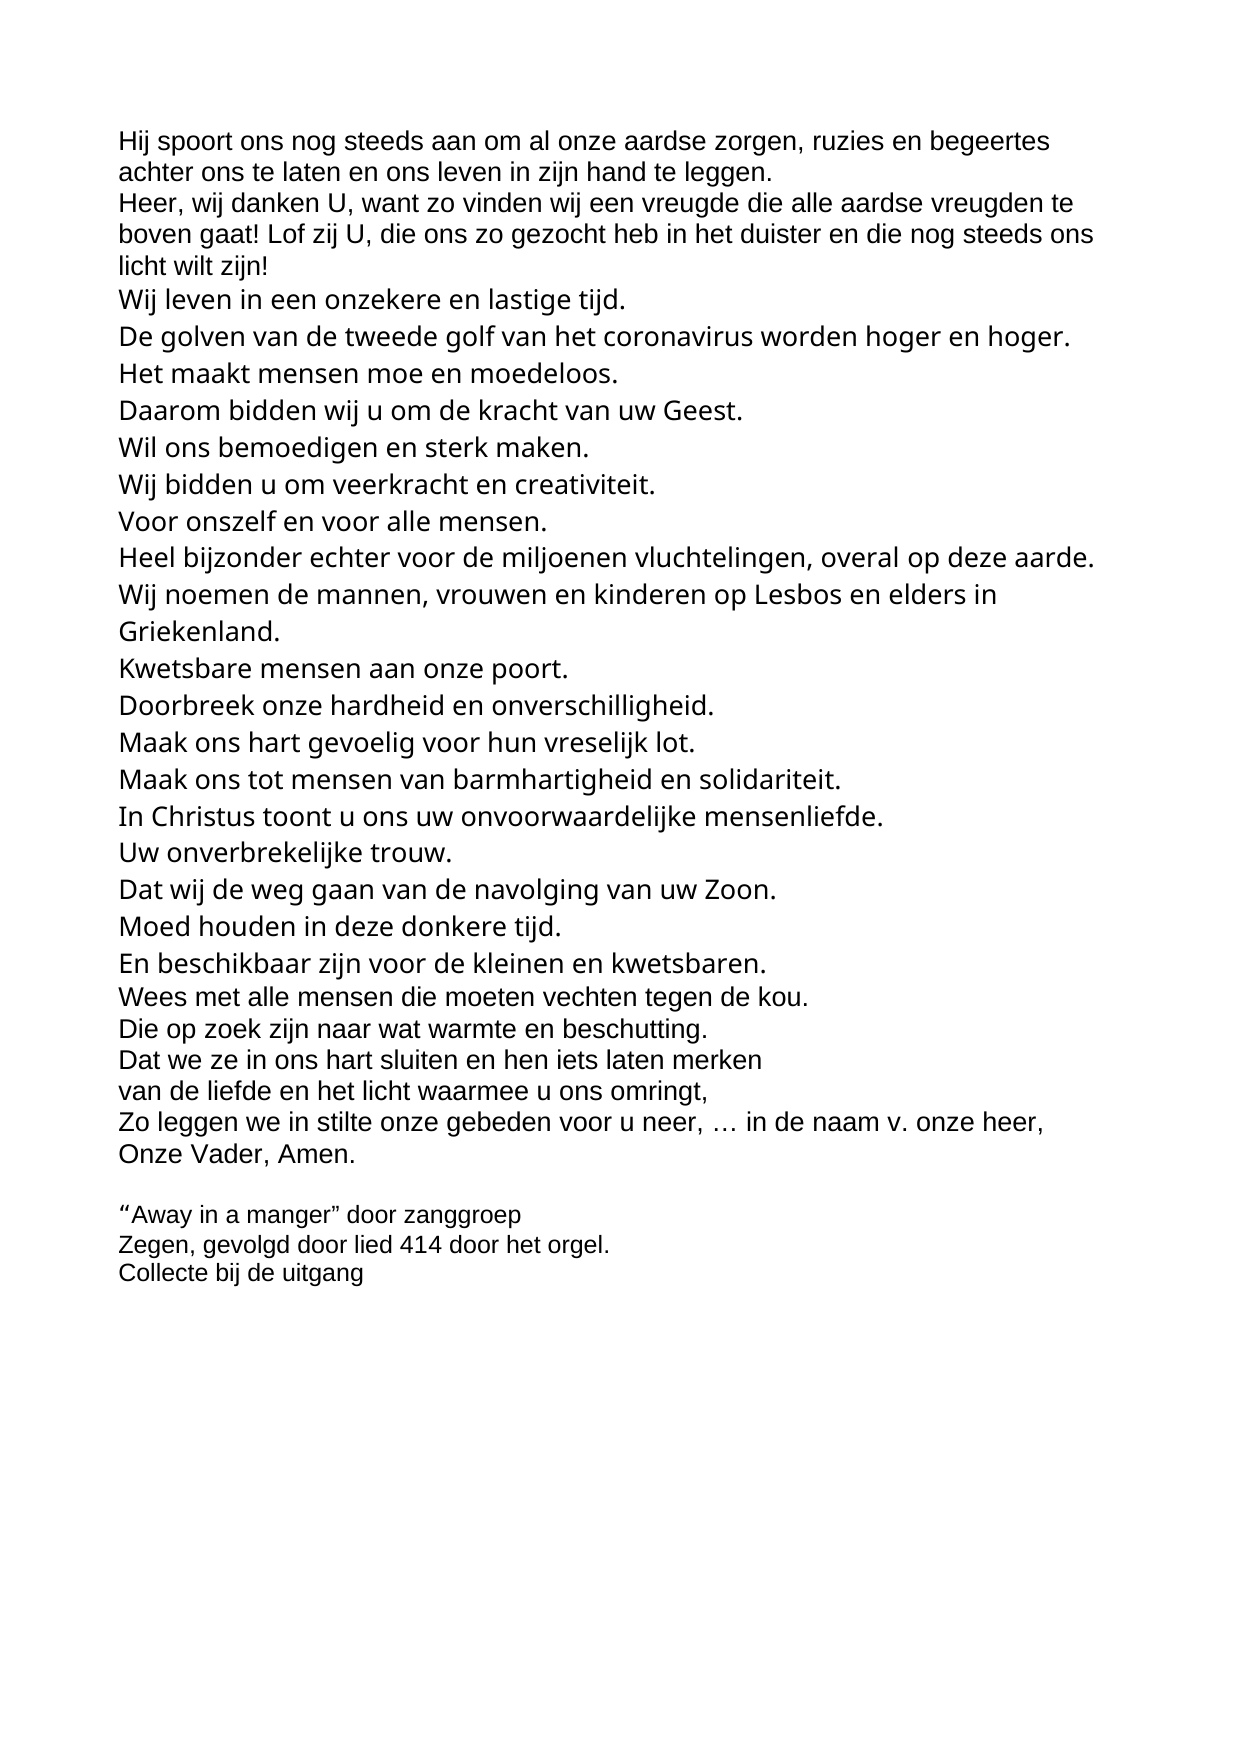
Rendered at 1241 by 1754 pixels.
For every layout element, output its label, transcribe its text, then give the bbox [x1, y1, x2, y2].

text Voor onszelf en voor alle mensen. [118, 502, 1122, 539]
text Collecte bij de uitgang [118, 1258, 1122, 1287]
text Moed houden in deze donkere tijd. [118, 908, 1122, 944]
text Dat we ze in ons hart sluiten en hen iets laten merken [118, 1044, 1122, 1075]
text Hij spoort ons nog steeds aan om al onze aardse zorgen, ruzies en begeertes achter ons te laten en ons leven in zijn hand te leggen. [118, 124, 1122, 187]
text Onze Vader, Amen. [118, 1138, 1122, 1169]
text De golven van de tweede golf van het coronavirus worden hoger en hoger. [118, 318, 1122, 354]
text “Away in a manger” door zanggroep [118, 1200, 1122, 1229]
text Heer, wij danken U, want zo vinden wij een vreugde die alle aardse vreugden te boven gaat! Lof zij U, die ons zo gezocht heb in het duister en die nog steeds ons licht wilt zijn! [118, 187, 1122, 281]
text Het maakt mensen moe en moedeloos. [118, 354, 1122, 391]
text Wil ons bemoedigen en sterk maken. [118, 428, 1122, 465]
text Uw onverbrekelijke trouw. [118, 834, 1122, 871]
text En beschikbaar zijn voor de kleinen en kwetsbaren. [118, 944, 1122, 981]
text Wij noemen de mannen, vrouwen en kinderen op Lesbos en elders in Griekenland. [118, 576, 1122, 649]
text Wij bidden u om veerkracht en creativiteit. [118, 465, 1122, 502]
text Dat wij de weg gaan van de navolging van uw Zoon. [118, 871, 1122, 908]
text Zo leggen we in stilte onze gebeden voor u neer, … in de naam v. onze heer, [118, 1106, 1122, 1138]
text Daarom bidden wij u om de kracht van uw Geest. [118, 391, 1122, 428]
text van de liefde en het licht waarmee u ons omringt, [118, 1075, 1122, 1106]
text Heel bijzonder echter voor de miljoenen vluchtelingen, overal op deze aarde. [118, 539, 1122, 576]
text Die op zoek zijn naar wat warmte en beschutting. [118, 1013, 1122, 1044]
text Kwetsbare mensen aan onze poort. [118, 649, 1122, 686]
text Zegen, gevolgd door lied 414 door het orgel. [118, 1229, 1122, 1258]
text Maak ons hart gevoelig voor hun vreselijk lot. [118, 723, 1122, 760]
text Maak ons tot mensen van barmhartigheid en solidariteit. [118, 760, 1122, 797]
text Doorbreek onze hardheid en onverschilligheid. [118, 686, 1122, 723]
text Wij leven in een onzekere en lastige tijd. [118, 281, 1122, 318]
text Wees met alle mensen die moeten vechten tegen de kou. [118, 981, 1122, 1013]
text In Christus toont u ons uw onvoorwaardelijke mensenliefde. [118, 797, 1122, 834]
